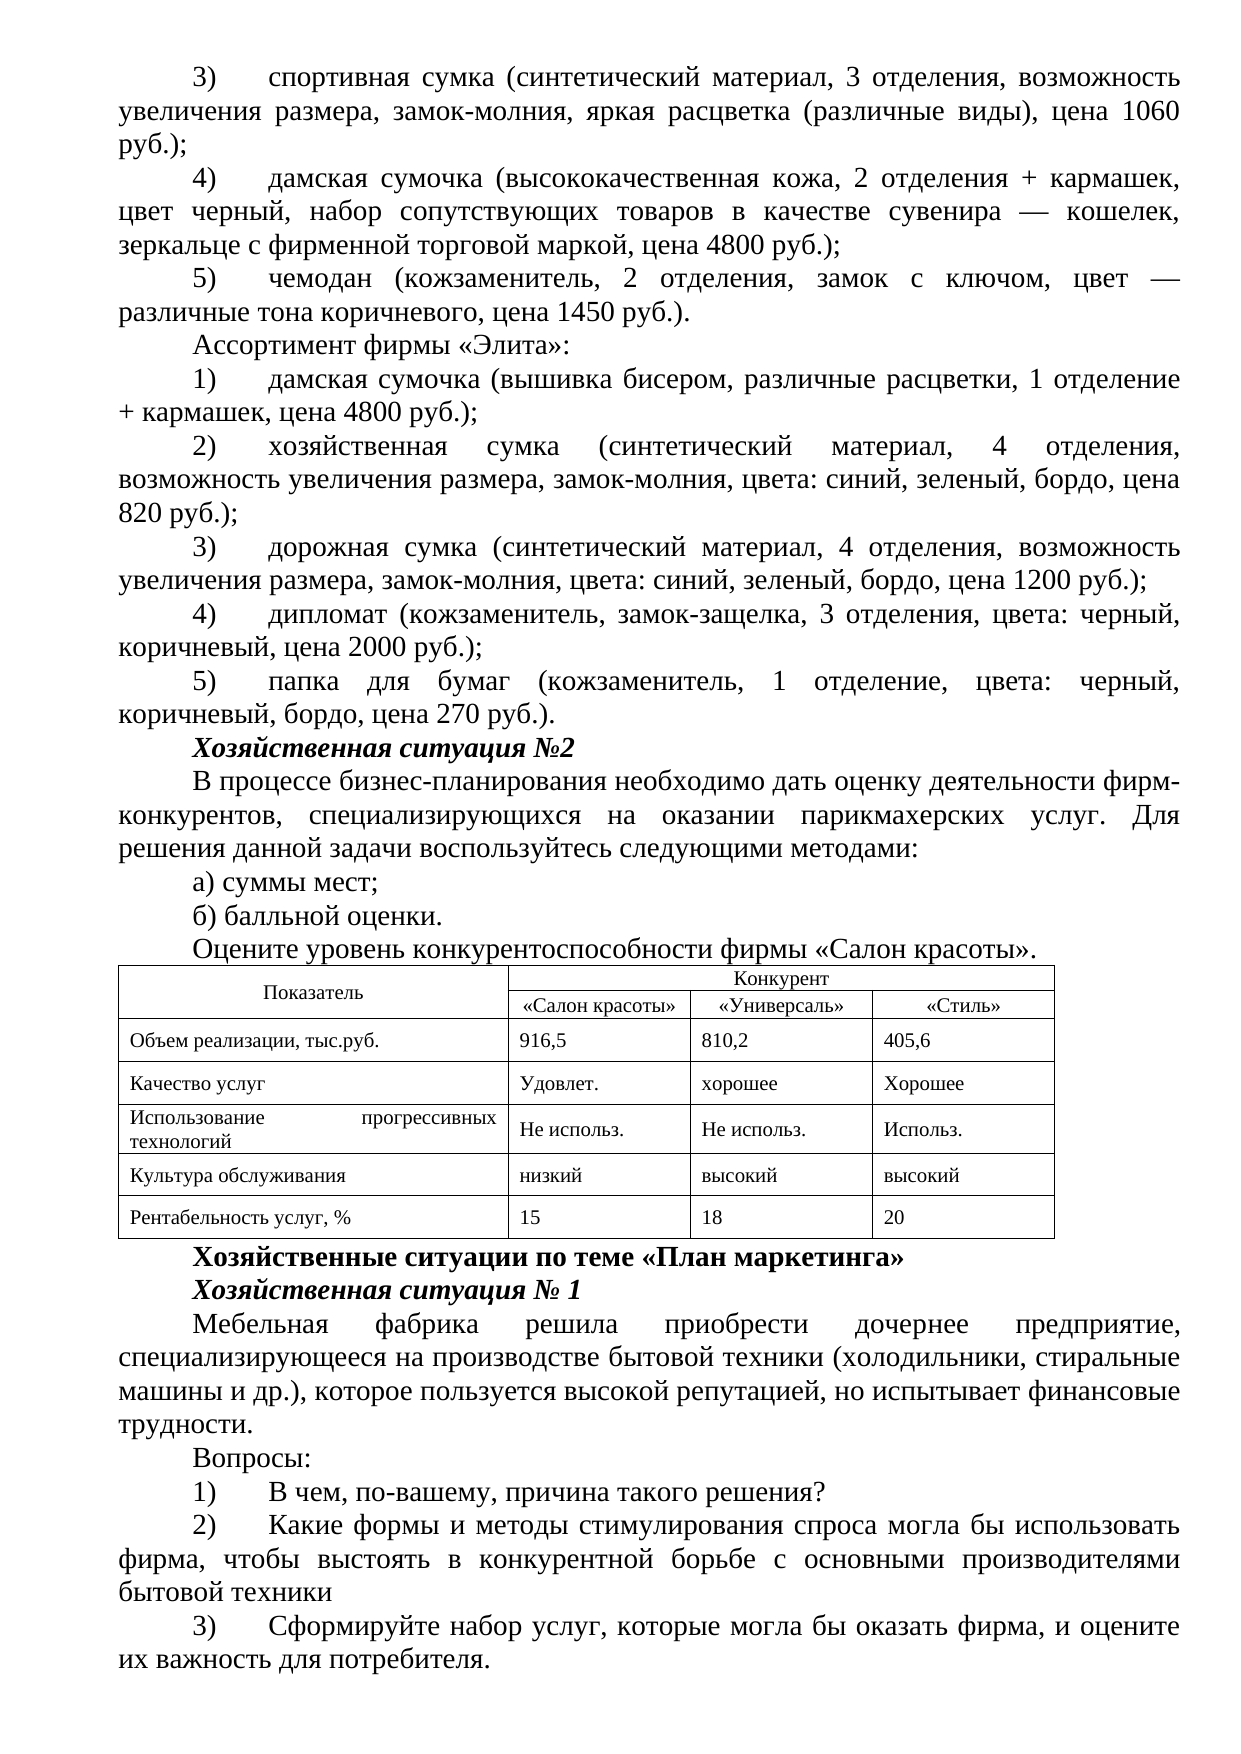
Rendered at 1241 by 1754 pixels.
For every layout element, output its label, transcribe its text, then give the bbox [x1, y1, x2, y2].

table_cell 15 [509, 1196, 690, 1238]
table_cell высокий [691, 1154, 872, 1195]
table_cell Рентабельность услуг, % [119, 1196, 508, 1238]
list дорожная сумка (синтетический материал, 4 отделения, возможность увеличения размера, замок-молния, цвета: синий, зеленый, бордо, цена 1200 руб.); [118, 529, 1181, 596]
list Какие формы и методы стимулирования спроса могла бы использовать фирма, чтобы выстоять в конкурентной борьбе с основными производителями бытовой техники [118, 1507, 1181, 1608]
list папка для бумаг (кожзаменитель, 1 отделение, цвета: черный, коричневый, бордо, цена 270 руб.). [118, 663, 1181, 730]
list спортивная сумка (синтетический материал, 3 отделения, возможность увеличения размера, замок-молния, яркая расцветка (различные виды), цена 1060 руб.); [118, 59, 1181, 160]
table_cell 18 [691, 1196, 872, 1238]
text В процессе бизнес-планирования необходимо дать оценку деятельности фирм-конкурентов, специализирующихся на оказании парикмахерских услуг. Для решения данной задачи воспользуйтесь следующими методами: [118, 763, 1181, 864]
table_header Показатель [119, 966, 508, 1018]
table_cell Качество услуг [119, 1062, 508, 1103]
list Сформируйте набор услуг, которые могла бы оказать фирма, и оцените их важность для потребителя. [118, 1608, 1181, 1675]
table_cell 916,5 [509, 1019, 690, 1061]
text Хозяйственная ситуация №2 [118, 730, 1181, 763]
text Вопросы: [118, 1440, 1181, 1474]
list В чем, по-вашему, причина такого решения? [118, 1474, 1181, 1507]
table_cell Культура обслуживания [119, 1154, 508, 1195]
table_cell хорошее [691, 1062, 872, 1103]
table_cell Удовлет. [509, 1062, 690, 1103]
text а) суммы мест; [118, 864, 1181, 898]
list дамская сумочка (вышивка бисером, различные расцветки, 1 отделение + кармашек, цена 4800 руб.); [118, 361, 1181, 428]
list дамская сумочка (высококачественная кожа, 2 отделения + кармашек, цвет черный, набор сопутствующих товаров в качестве сувенира — кошелек, зеркальце с фирменной торговой маркой, цена 4800 руб.); [118, 160, 1181, 260]
table_cell Не использ. [691, 1105, 872, 1153]
table_header Конкурент [509, 966, 1054, 990]
table_cell высокий [873, 1154, 1054, 1195]
table_cell низкий [509, 1154, 690, 1195]
table_cell 810,2 [691, 1019, 872, 1061]
table_cell «Стиль» [873, 991, 1054, 1018]
text Хозяйственные ситуации по теме «План маркетинга» [118, 1239, 1181, 1272]
table_cell «Универсаль» [691, 991, 872, 1018]
table_cell Хорошее [873, 1062, 1054, 1103]
table_cell 405,6 [873, 1019, 1054, 1061]
list хозяйственная сумка (синтетический материал, 4 отделения, возможность увеличения размера, замок-молния, цвета: синий, зеленый, бордо, цена 820 руб.); [118, 428, 1181, 529]
table_cell «Салон красоты» [509, 991, 690, 1018]
text Хозяйственная ситуация № 1 [118, 1272, 1181, 1306]
text Ассортимент фирмы «Элита»: [118, 327, 1181, 361]
list чемодан (кожзаменитель, 2 отделения, замок с ключом, цвет — различные тона коричневого, цена 1450 руб.). [118, 260, 1181, 327]
text Оцените уровень конкурентоспособности фирмы «Салон красоты». [118, 931, 1181, 965]
table_cell Не использ. [509, 1105, 690, 1153]
text б) балльной оценки. [118, 898, 1181, 931]
table_cell Использование прогрессивных технологий [119, 1105, 508, 1153]
table_cell Объем реализации, тыс.руб. [119, 1019, 508, 1061]
text Мебельная фабрика решила приобрести дочернее предприятие, специализирующееся на производстве бытовой техники (холодильники, стиральные машины и др.), которое пользуется высокой репутацией, но испытывает финансовые трудности. [118, 1306, 1181, 1440]
table_cell 20 [873, 1196, 1054, 1238]
list дипломат (кожзаменитель, замок-защелка, 3 отделения, цвета: черный, коричневый, цена 2000 руб.); [118, 596, 1181, 663]
table_cell Использ. [873, 1105, 1054, 1153]
